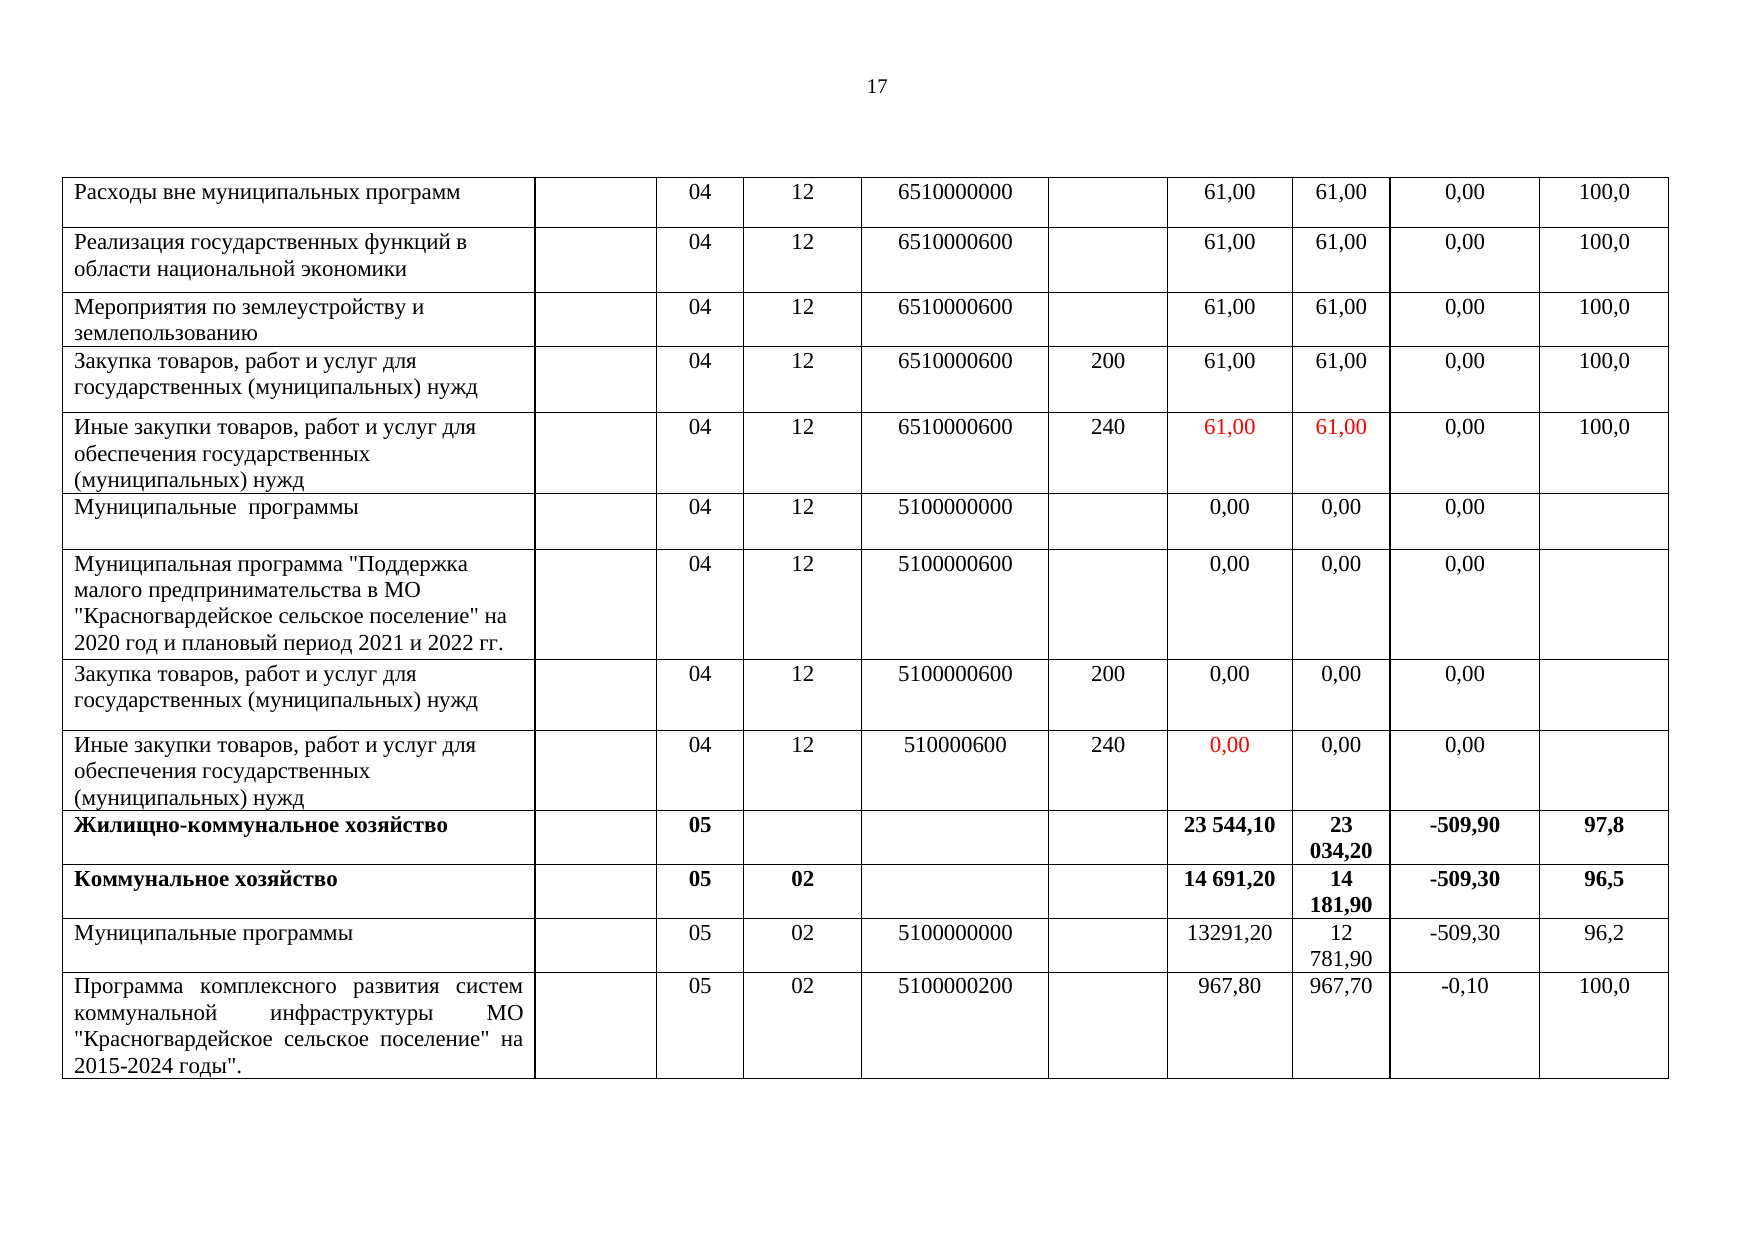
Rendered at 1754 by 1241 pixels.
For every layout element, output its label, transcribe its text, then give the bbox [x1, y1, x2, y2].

table_cell [536, 731, 656, 810]
table_cell 100,0 [1540, 413, 1668, 492]
table_cell 200 [1049, 347, 1167, 412]
table_cell [536, 973, 656, 1078]
table_cell 12 [744, 413, 861, 492]
table_cell [1540, 550, 1668, 659]
table_cell 12 [744, 494, 861, 549]
table_cell -0,10 [1391, 973, 1539, 1078]
table_cell Муниципальные программы [63, 919, 534, 972]
table_cell 5100000600 [862, 550, 1048, 659]
table_cell 02 [744, 919, 861, 972]
table_cell 61,00 [1168, 413, 1292, 492]
table_cell 05 [657, 865, 743, 918]
table_cell [862, 811, 1048, 864]
table_cell -509,90 [1391, 811, 1539, 864]
table_cell Иные закупки товаров, работ и услуг для обеспечения государственных (муниципальных) нужд [63, 731, 534, 810]
table_cell [1049, 973, 1167, 1078]
table_cell 12 [744, 660, 861, 730]
table_cell Муниципальные программы [63, 494, 534, 549]
table_cell [536, 811, 656, 864]
table_cell 02 [744, 973, 861, 1078]
table_cell 97,8 [1540, 811, 1668, 864]
table_cell 100,0 [1540, 973, 1668, 1078]
table_cell [744, 811, 861, 864]
table_cell 0,00 [1391, 413, 1539, 492]
table_cell [1049, 865, 1167, 918]
table_cell 05 [657, 811, 743, 864]
table_cell 04 [657, 731, 743, 810]
table_cell 0,00 [1293, 550, 1389, 659]
table_cell 0,00 [1391, 228, 1539, 292]
table_cell 14 181,90 [1293, 865, 1389, 918]
table_cell 6510000600 [862, 347, 1048, 412]
table_cell -509,30 [1391, 919, 1539, 972]
table_cell 0,00 [1168, 550, 1292, 659]
table_cell 5100000000 [862, 919, 1048, 972]
table_cell 23 544,10 [1168, 811, 1292, 864]
table_cell 0,00 [1391, 347, 1539, 412]
table_cell [1049, 919, 1167, 972]
table_cell [536, 178, 656, 227]
table_cell [1049, 293, 1167, 346]
table_cell 0,00 [1391, 731, 1539, 810]
table_cell 61,00 [1293, 413, 1389, 492]
table_cell 61,00 [1168, 293, 1292, 346]
table_cell [1049, 811, 1167, 864]
table_cell 967,70 [1293, 973, 1389, 1078]
table_cell 61,00 [1293, 178, 1389, 227]
table_cell 61,00 [1293, 347, 1389, 412]
table_cell 12 [744, 731, 861, 810]
table_cell 0,00 [1391, 293, 1539, 346]
table_cell 12 781,90 [1293, 919, 1389, 972]
table_cell 0,00 [1293, 731, 1389, 810]
table_cell [536, 865, 656, 918]
table_cell 12 [744, 550, 861, 659]
table_cell 100,0 [1540, 347, 1668, 412]
table_cell 100,0 [1540, 293, 1668, 346]
table_cell [1049, 494, 1167, 549]
table_cell 14 691,20 [1168, 865, 1292, 918]
table_cell [536, 293, 656, 346]
table_cell 12 [744, 347, 861, 412]
table_cell [536, 550, 656, 659]
table_cell [536, 228, 656, 292]
table_cell 12 [744, 293, 861, 346]
table_cell 61,00 [1168, 347, 1292, 412]
table_cell 240 [1049, 413, 1167, 492]
table_cell 6510000600 [862, 293, 1048, 346]
table_cell Реализация государственных функций в области национальной экономики [63, 228, 534, 292]
table_cell Иные закупки товаров, работ и услуг для обеспечения государственных (муниципальных) нужд [63, 413, 534, 492]
table_cell 5100000000 [862, 494, 1048, 549]
table_cell 61,00 [1293, 293, 1389, 346]
table_cell 05 [657, 973, 743, 1078]
table_cell Закупка товаров, работ и услуг для государственных (муниципальных) нужд [63, 347, 534, 412]
table_cell 200 [1049, 660, 1167, 730]
table_cell [1049, 550, 1167, 659]
table_cell [1540, 494, 1668, 549]
table_cell 04 [657, 413, 743, 492]
table_cell [536, 413, 656, 492]
table_cell 96,2 [1540, 919, 1668, 972]
table_cell [1049, 228, 1167, 292]
table_cell Жилищно-коммунальное хозяйство [63, 811, 534, 864]
table_cell [1540, 731, 1668, 810]
table_cell 5100000600 [862, 660, 1048, 730]
table_cell 04 [657, 293, 743, 346]
table_cell 967,80 [1168, 973, 1292, 1078]
table_cell 61,00 [1293, 228, 1389, 292]
table_cell Программа комплексного развития систем коммунальной инфраструктуры МО "Красногвардейское сельское поселение" на 2015-2024 годы". [63, 973, 534, 1078]
table_cell 13291,20 [1168, 919, 1292, 972]
table_cell 0,00 [1293, 494, 1389, 549]
table_cell 240 [1049, 731, 1167, 810]
table_cell 04 [657, 178, 743, 227]
table_cell 12 [744, 228, 861, 292]
table_cell Коммунальное хозяйство [63, 865, 534, 918]
table_cell 6510000600 [862, 413, 1048, 492]
table_cell 0,00 [1391, 550, 1539, 659]
table_cell Муниципальная программа "Поддержка малого предпринимательства в МО "Красногвардейское сельское поселение" на 2020 год и плановый период 2021 и 2022 гг. [63, 550, 534, 659]
table_cell 100,0 [1540, 178, 1668, 227]
table_cell 0,00 [1168, 731, 1292, 810]
table_cell 6510000000 [862, 178, 1048, 227]
table_cell 0,00 [1391, 660, 1539, 730]
table_cell 05 [657, 919, 743, 972]
table_cell 0,00 [1168, 494, 1292, 549]
table_cell 100,0 [1540, 228, 1668, 292]
table_cell Закупка товаров, работ и услуг для государственных (муниципальных) нужд [63, 660, 534, 730]
table_cell 0,00 [1391, 178, 1539, 227]
table_cell [536, 660, 656, 730]
table_cell 04 [657, 347, 743, 412]
table_cell 61,00 [1168, 178, 1292, 227]
table_cell -509,30 [1391, 865, 1539, 918]
table_cell 04 [657, 494, 743, 549]
table_cell 04 [657, 550, 743, 659]
table_cell Расходы вне муниципальных программ [63, 178, 534, 227]
table_cell 0,00 [1168, 660, 1292, 730]
table_cell 23 034,20 [1293, 811, 1389, 864]
table_cell 61,00 [1168, 228, 1292, 292]
table_cell 0,00 [1391, 494, 1539, 549]
table_cell [536, 347, 656, 412]
table_cell 04 [657, 228, 743, 292]
table_cell [1540, 660, 1668, 730]
table_cell 6510000600 [862, 228, 1048, 292]
table_cell [536, 919, 656, 972]
table_cell [862, 865, 1048, 918]
table_cell 04 [657, 660, 743, 730]
table_cell 02 [744, 865, 861, 918]
table_cell 96,5 [1540, 865, 1668, 918]
table_cell 0,00 [1293, 660, 1389, 730]
table_cell 12 [744, 178, 861, 227]
table_cell [536, 494, 656, 549]
table_cell Мероприятия по землеустройству и землепользованию [63, 293, 534, 346]
table_cell 510000600 [862, 731, 1048, 810]
table_cell 5100000200 [862, 973, 1048, 1078]
table_cell [1049, 178, 1167, 227]
